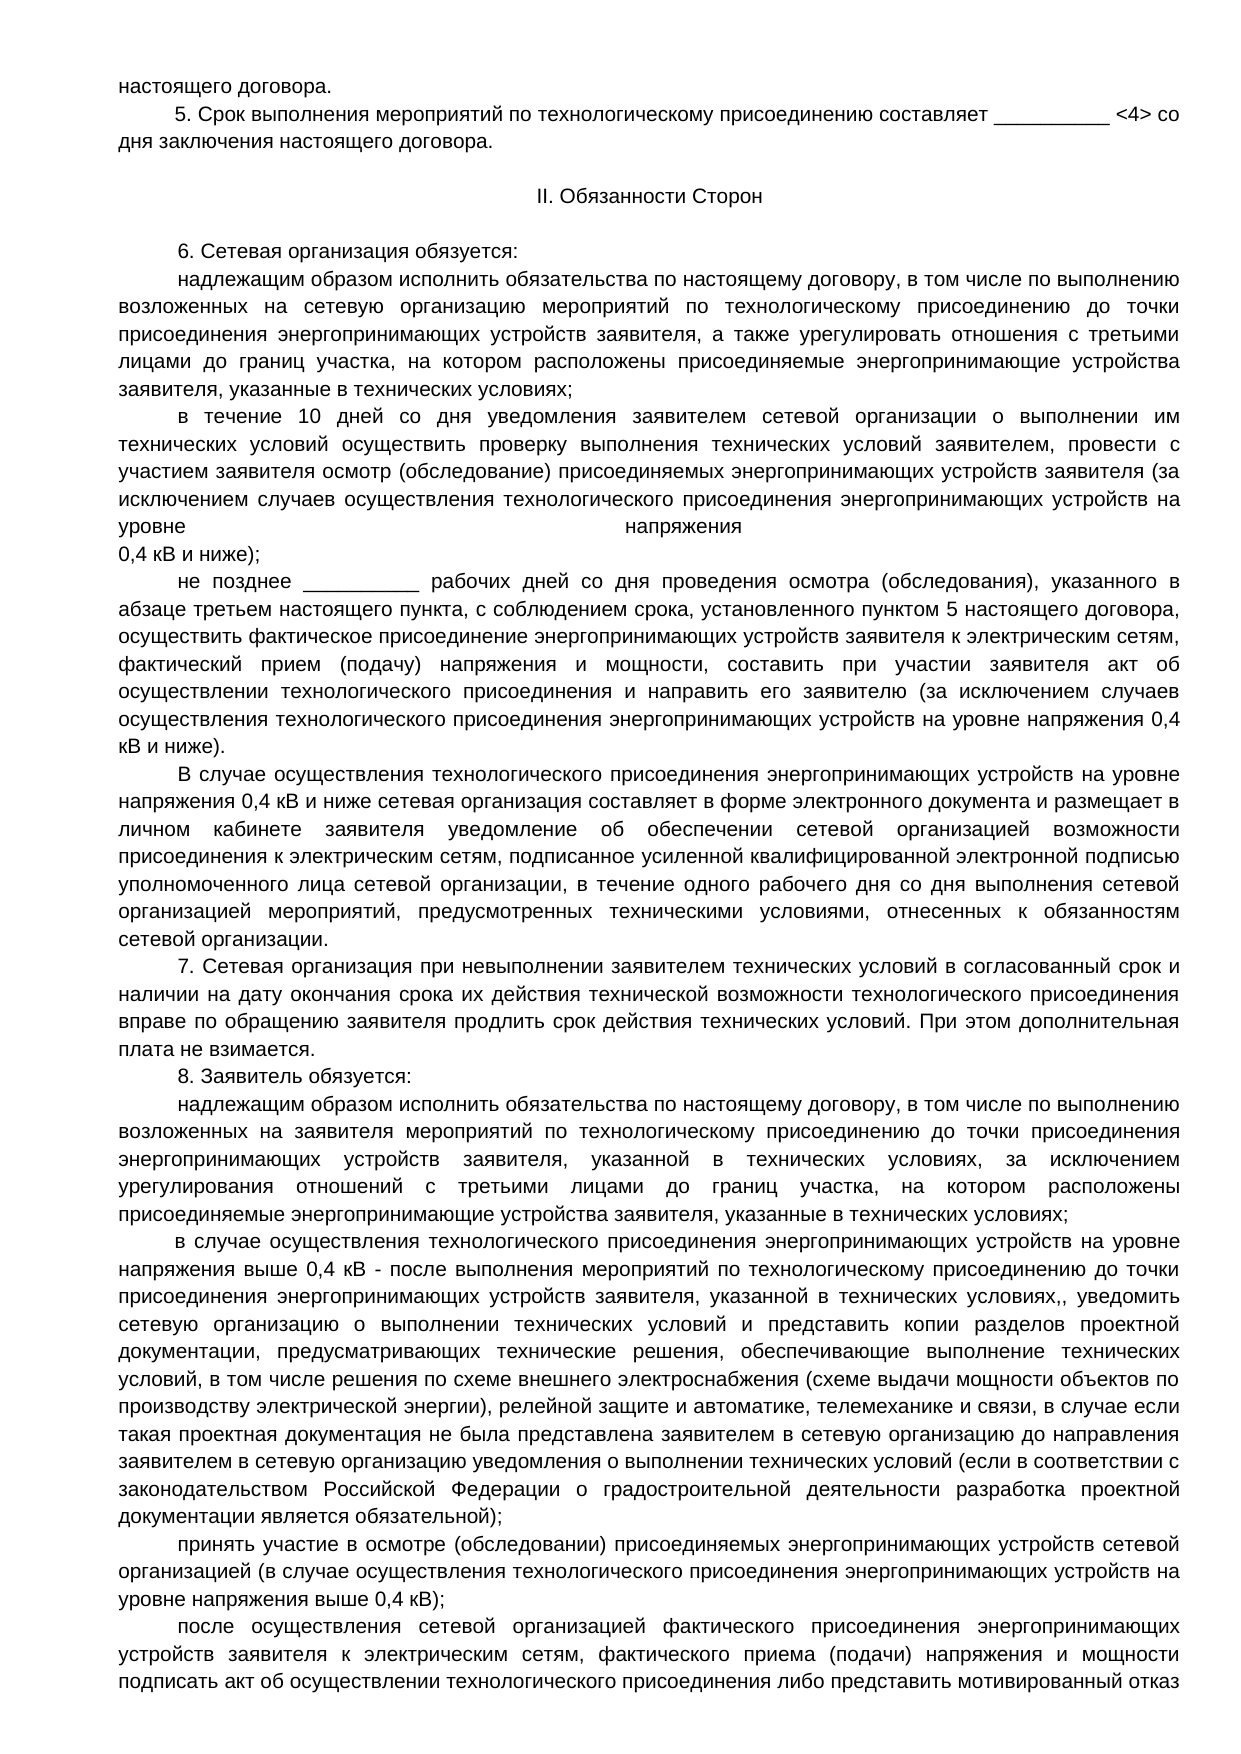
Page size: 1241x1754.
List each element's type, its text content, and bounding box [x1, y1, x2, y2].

text 8. Заявитель обязуется: [118, 1064, 1181, 1088]
text принять участие в осмотре (обследовании) присоединяемых энергопринимающих устройств сетевой организацией (в случае осуществления технологического присоединения энергопринимающих устройств на уровне напряжения выше 0,4 кВ); [118, 1531, 1181, 1610]
text 5. Срок выполнения мероприятий по технологическому присоединению составляет __________ <4> со дня заключения настоящего договора. [118, 101, 1181, 153]
text надлежащим образом исполнить обязательства по настоящему договору, в том числе по выполнению возложенных на сетевую организацию мероприятий по технологическому присоединению до точки присоединения энергопринимающих устройств заявителя, а также урегулировать отношения с третьими лицами до границ участка, на котором расположены присоединяемые энергопринимающие устройства заявителя, указанные в технических условиях; [118, 266, 1181, 400]
text В случае осуществления технологического присоединения энергопринимающих устройств на уровне напряжения 0,4 кВ и ниже сетевая организация составляет в форме электронного документа и размещает в личном кабинете заявителя уведомление об обеспечении сетевой организацией возможности присоединения к электрическим сетям, подписанное усиленной квалифицированной электронной подписью уполномоченного лица сетевой организации, в течение одного рабочего дня со дня выполнения сетевой организацией мероприятий, предусмотренных техническими условиями, отнесенных к обязанностям сетевой организации. [118, 761, 1181, 950]
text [118, 1614, 1181, 1693]
text не позднее __________ рабочих дней со дня проведения осмотра (обследования), указанного в абзаце третьем настоящего пункта, с соблюдением срока, установленного пунктом 5 настоящего договора, осуществить фактическое присоединение энергопринимающих устройств заявителя к электрическим сетям, фактический прием (подачу) напряжения и мощности, составить при участии заявителя акт об осуществлении технологического присоединения и направить его заявителю (за исключением случаев осуществления технологического присоединения энергопринимающих устройств на уровне напряжения 0,4 кВ и ниже). [118, 569, 1181, 758]
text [118, 74, 1181, 98]
text надлежащим образом исполнить обязательства по настоящему договору, в том числе по выполнению возложенных на заявителя мероприятий по технологическому присоединению до точки присоединения энергопринимающих устройств заявителя, указанной в технических условиях, за исключением урегулирования отношений с третьими лицами до границ участка, на котором расположены присоединяемые энергопринимающие устройства заявителя, указанные в технических условиях; [118, 1091, 1181, 1225]
text 7. Сетевая организация при невыполнении заявителем технических условий в согласованный срок и наличии на дату окончания срока их действия технической возможности технологического присоединения вправе по обращению заявителя продлить срок действия технических условий. При этом дополнительная плата не взимается. [118, 954, 1181, 1060]
text в случае осуществления технологического присоединения энергопринимающих устройств на уровне напряжения выше 0,4 кВ - после выполнения мероприятий по технологическому присоединению до точки присоединения энергопринимающих устройств заявителя, указанной в технических условиях,, уведомить сетевую организацию о выполнении технических условий и представить копии разделов проектной документации, предусматривающих технические решения, обеспечивающие выполнение технических условий, в том числе решения по схеме внешнего электроснабжения (схеме выдачи мощности объектов по производству электрической энергии), релейной защите и автоматике, телемеханике и связи, в случае если такая проектная документация не была представлена заявителем в сетевую организацию до направления заявителем в сетевую организацию уведомления о выполнении технических условий (если в соответствии с законодательством Российской Федерации о градостроительной деятельности разработка проектной документации является обязательной); [118, 1229, 1181, 1528]
text II. Обязанности Сторон [118, 184, 1181, 208]
text в течение 10 дней со дня уведомления заявителем сетевой организации о выполнении им технических условий осуществить проверку выполнения технических условий заявителем, провести с участием заявителя осмотр (обследование) присоединяемых энергопринимающих устройств заявителя (за исключением случаев осуществления технологического присоединения энергопринимающих устройств на уровне напряжения 0,4 кВ и ниже); [118, 404, 1181, 565]
text 6. Сетевая организация обязуется: [118, 239, 1181, 263]
